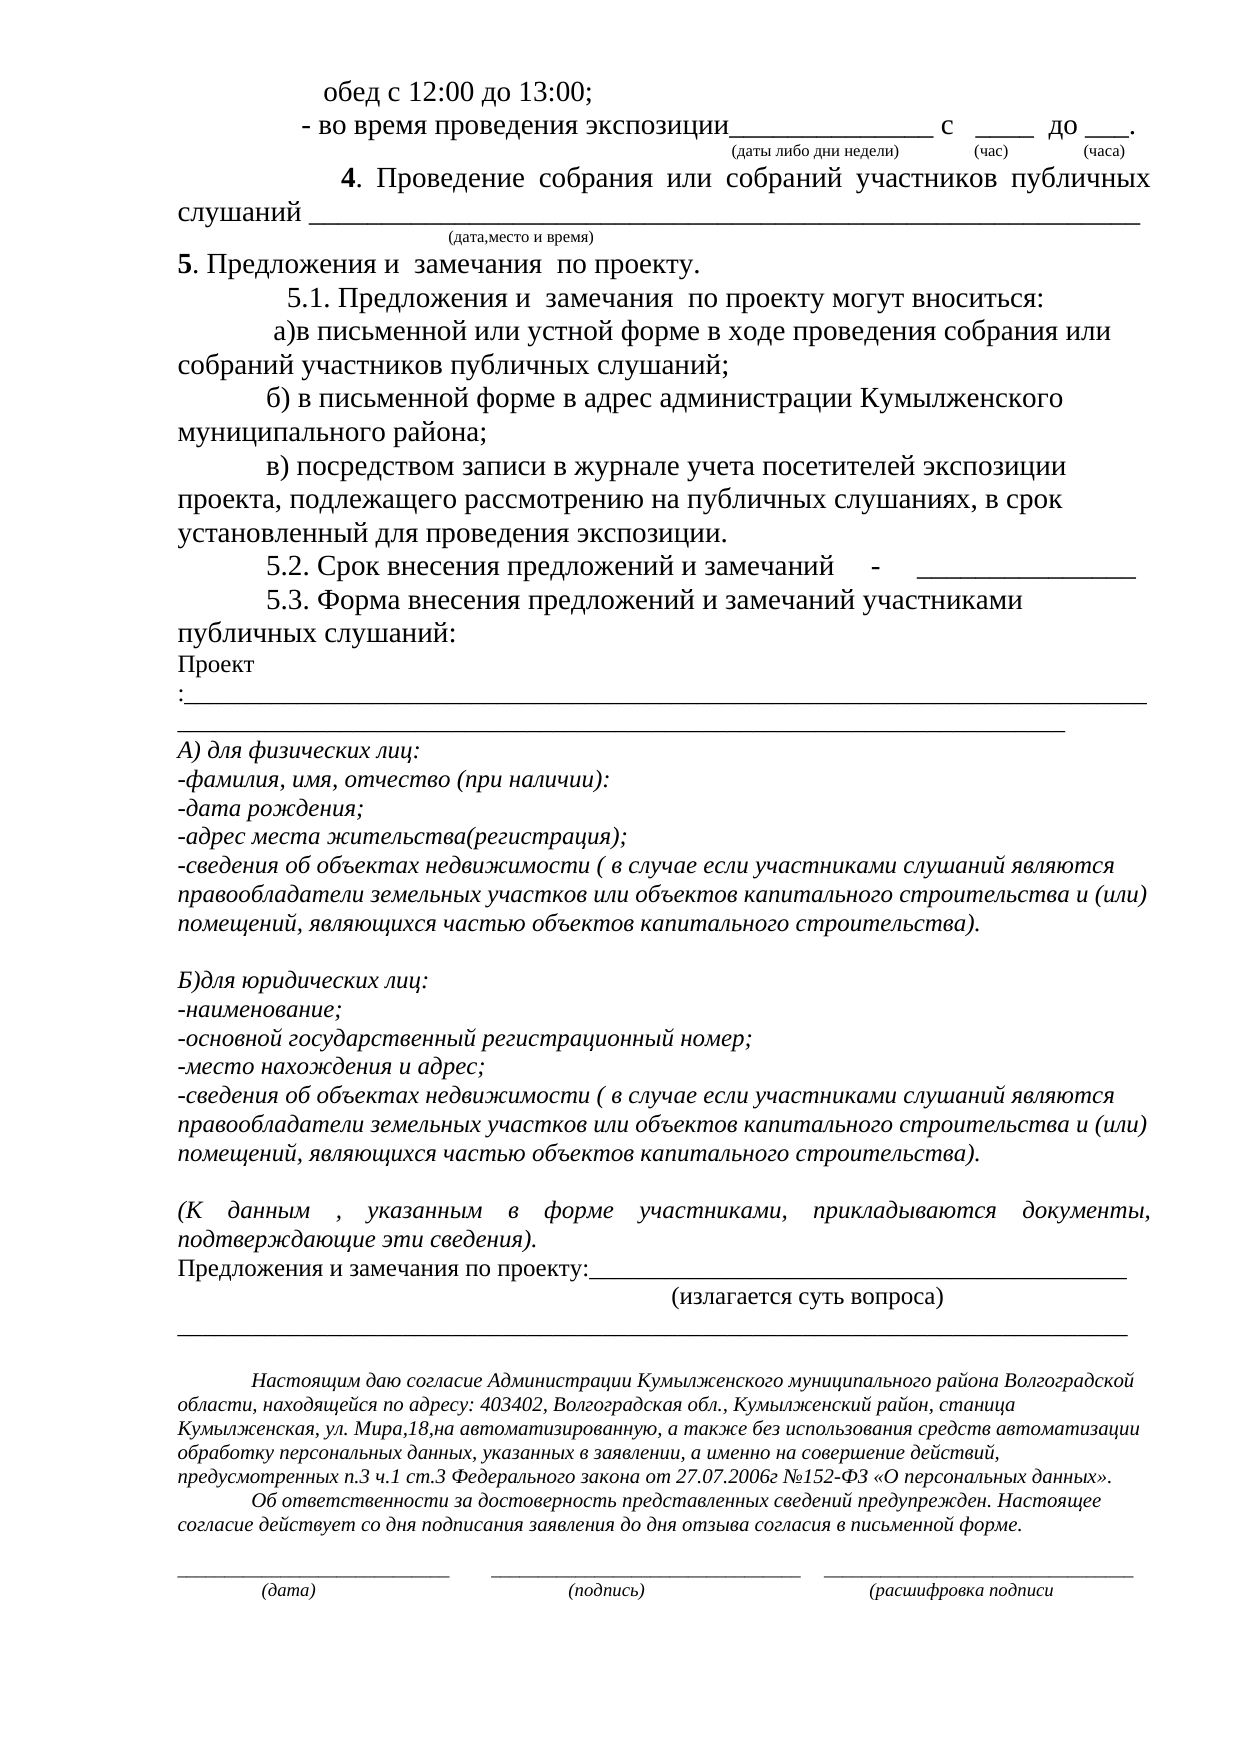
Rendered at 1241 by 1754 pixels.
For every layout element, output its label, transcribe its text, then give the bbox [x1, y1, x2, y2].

text _____________________________ _________________________________ _________________________________ [177, 1558, 1152, 1579]
text 5.3. Форма внесения предложений и замечаний участниками публичных слушаний: [177, 582, 1152, 649]
text (излагается суть вопроса) ____________________________________________________________________________ [177, 1281, 1152, 1339]
text б) в письменной форме в адрес администрации Кумылженского муниципального района; [177, 381, 1152, 448]
text 5.1. Предложения и замечания по проекту могут вноситься: [177, 280, 1152, 313]
text (даты либо дни недели) (час) (часа) [177, 141, 1152, 160]
text а)в письменной или устной форме в ходе проведения собрания или собраний участников публичных слушаний; [177, 313, 1152, 381]
text -место нахождения и адрес; [177, 1051, 1152, 1080]
text Проект:____________________________________________________________________________________________________________________________________________________ [177, 649, 1152, 735]
text Б)для юридических лиц: [177, 965, 1152, 994]
text - во время проведения экспозиции______________ с ____ до ___. [177, 107, 1152, 141]
text А) для физических лиц: [177, 735, 1152, 764]
text (дата,место и время) [177, 227, 1152, 246]
text Предложения и замечания по проекту:___________________________________________ [177, 1253, 1152, 1281]
text Настоящим даю согласие Администрации Кумылженского муниципального района Волгоградской области, находящейся по адресу: 403402, Волгоградская обл., Кумылженский район, станица Кумылженская, ул. Мира,18,на автоматизированную, а также без использования средств автоматизации обработку персональных данных, указанных в заявлении, а именно на совершение действий, предусмотренных п.3 ч.1 ст.3 Федерального закона от 27.07.2006г №152-ФЗ «О персональных данных». [177, 1368, 1152, 1488]
text -основной государственный регистрационный номер; [177, 1023, 1152, 1051]
text Об ответственности за достоверность представленных сведений предупрежден. Настоящее согласие действует со дня подписания заявления до дня отзыва согласия в письменной форме. [177, 1488, 1152, 1536]
text -сведения об объектах недвижимости ( в случае если участниками слушаний являются правообладатели земельных участков или объектов капитального строительства и (или) помещений, являющихся частью объектов капитального строительства). [177, 850, 1152, 936]
text (дата) (подпись) (расшифровка подписи [177, 1579, 1152, 1601]
text -адрес места жительства(регистрация); [177, 821, 1152, 850]
text -наименование; [177, 994, 1152, 1023]
text (К данным , указанным в форме участниками, прикладываются документы, подтверждающие эти сведения). [177, 1195, 1152, 1253]
text в) посредством записи в журнале учета посетителей экспозиции проекта, подлежащего рассмотрению на публичных слушаниях, в срок установленный для проведения экспозиции. [177, 448, 1152, 548]
text -сведения об объектах недвижимости ( в случае если участниками слушаний являются правообладатели земельных участков или объектов капитального строительства и (или) помещений, являющихся частью объектов капитального строительства). [177, 1080, 1152, 1166]
text обед с 12:00 до 13:00; [177, 74, 1152, 107]
text 5.2. Срок внесения предложений и замечаний - _______________ [177, 548, 1152, 582]
text 5. Предложения и замечания по проекту. [177, 246, 1152, 280]
text -дата рождения; [177, 793, 1152, 821]
text 4. Проведение собрания или собраний участников публичных слушаний _________________________________________________________ [177, 160, 1152, 227]
text -фамилия, имя, отчество (при наличии): [177, 764, 1152, 793]
